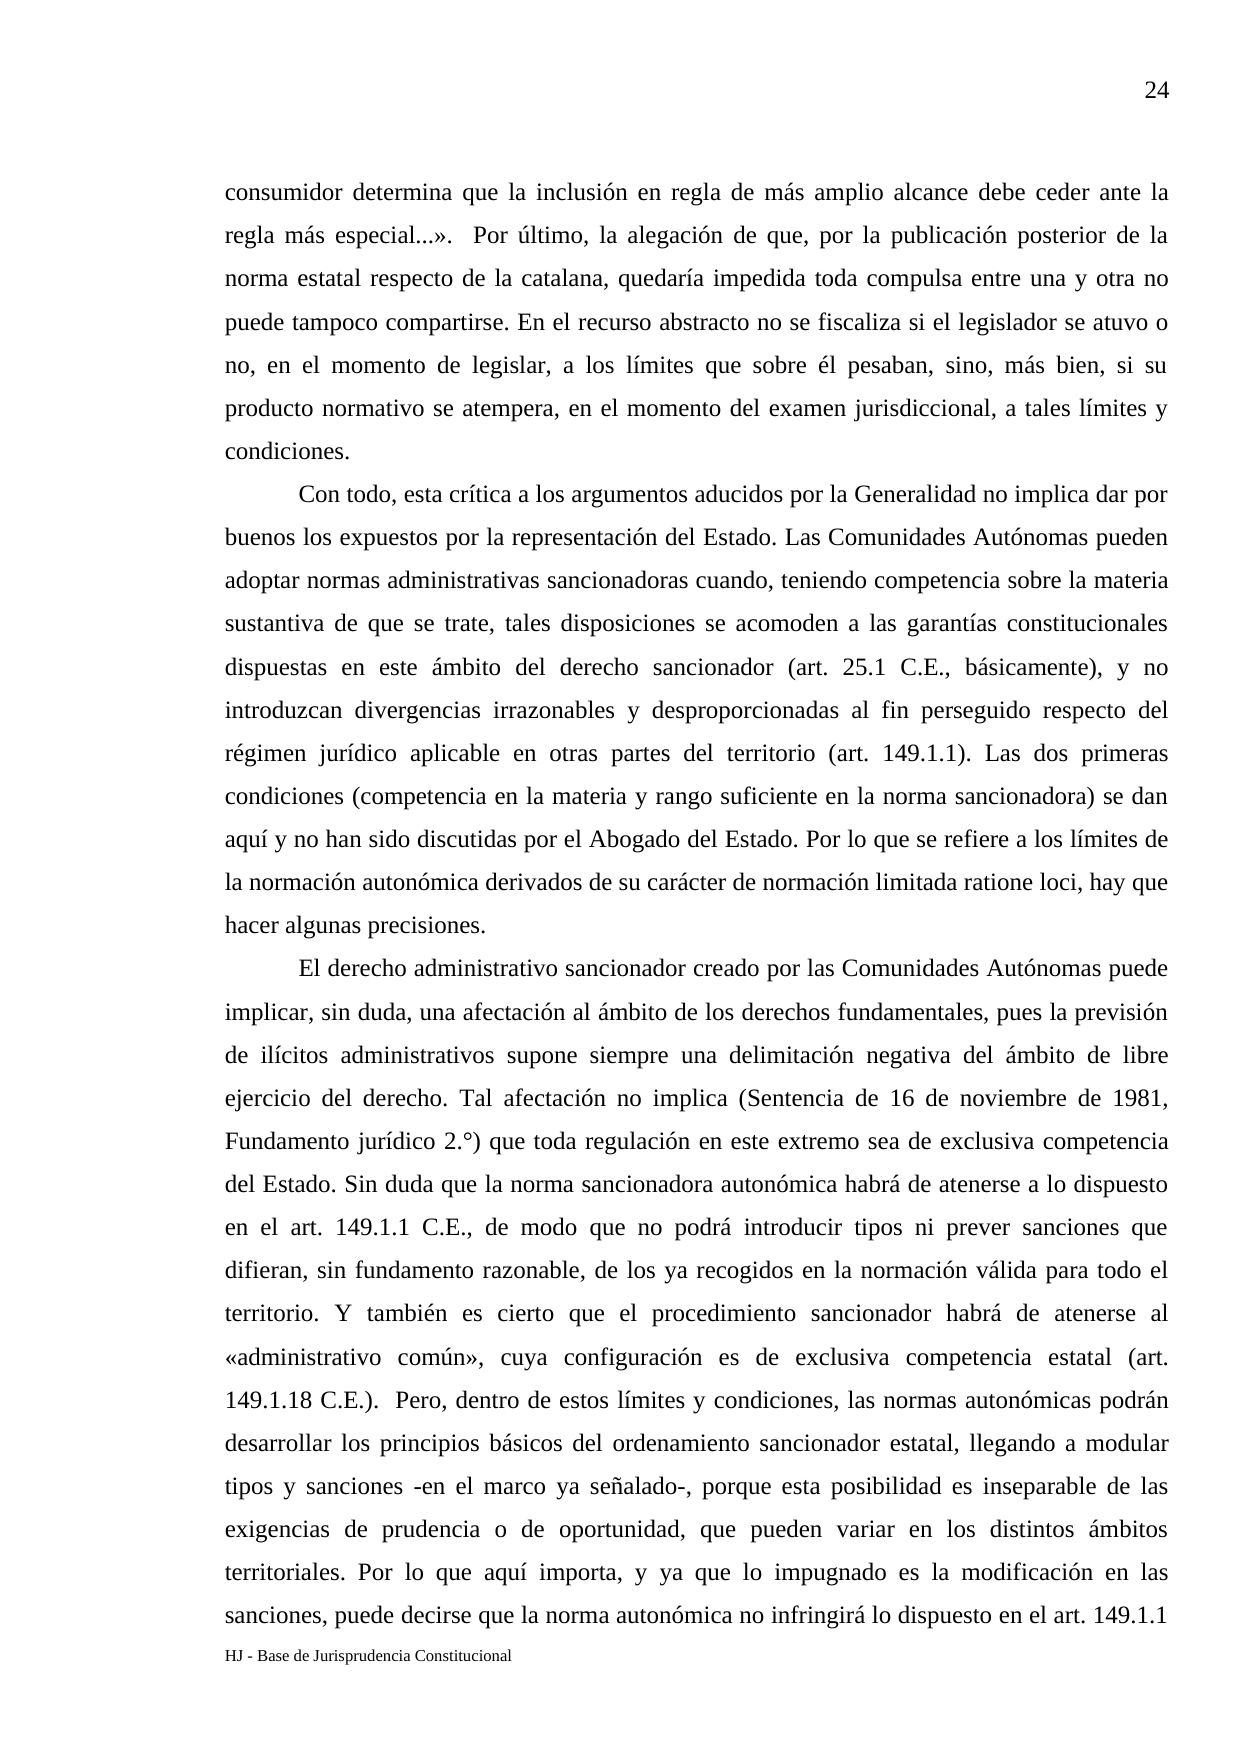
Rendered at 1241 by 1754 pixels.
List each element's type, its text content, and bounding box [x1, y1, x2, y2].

text Con todo, esta crítica a los argumentos aducidos por la Generalidad no implica dar por buenos los expuestos por la representación del Estado. Las Comunidades Autónomas pueden adoptar normas administrativas sancionadoras cuando, teniendo competencia sobre la materia sustantiva de que se trate, tales disposiciones se acomoden a las garantías constitucionales dispuestas en este ámbito del derecho sancionador (art. 25.1 C.E., básicamente), y no introduzcan divergencias irrazonables y desproporcionadas al fin perseguido respecto del régimen jurídico aplicable en otras partes del territorio (art. 149.1.1). Las dos primeras condiciones (competencia en la materia y rango suficiente en la norma sancionadora) se dan aquí y no han sido discutidas por el Abogado del Estado. Por lo que se refiere a los límites de la normación autonómica derivados de su carácter de normación limitada ratione loci, hay que hacer algunas precisiones. [224, 479, 1169, 939]
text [224, 177, 1169, 465]
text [224, 953, 1169, 1629]
